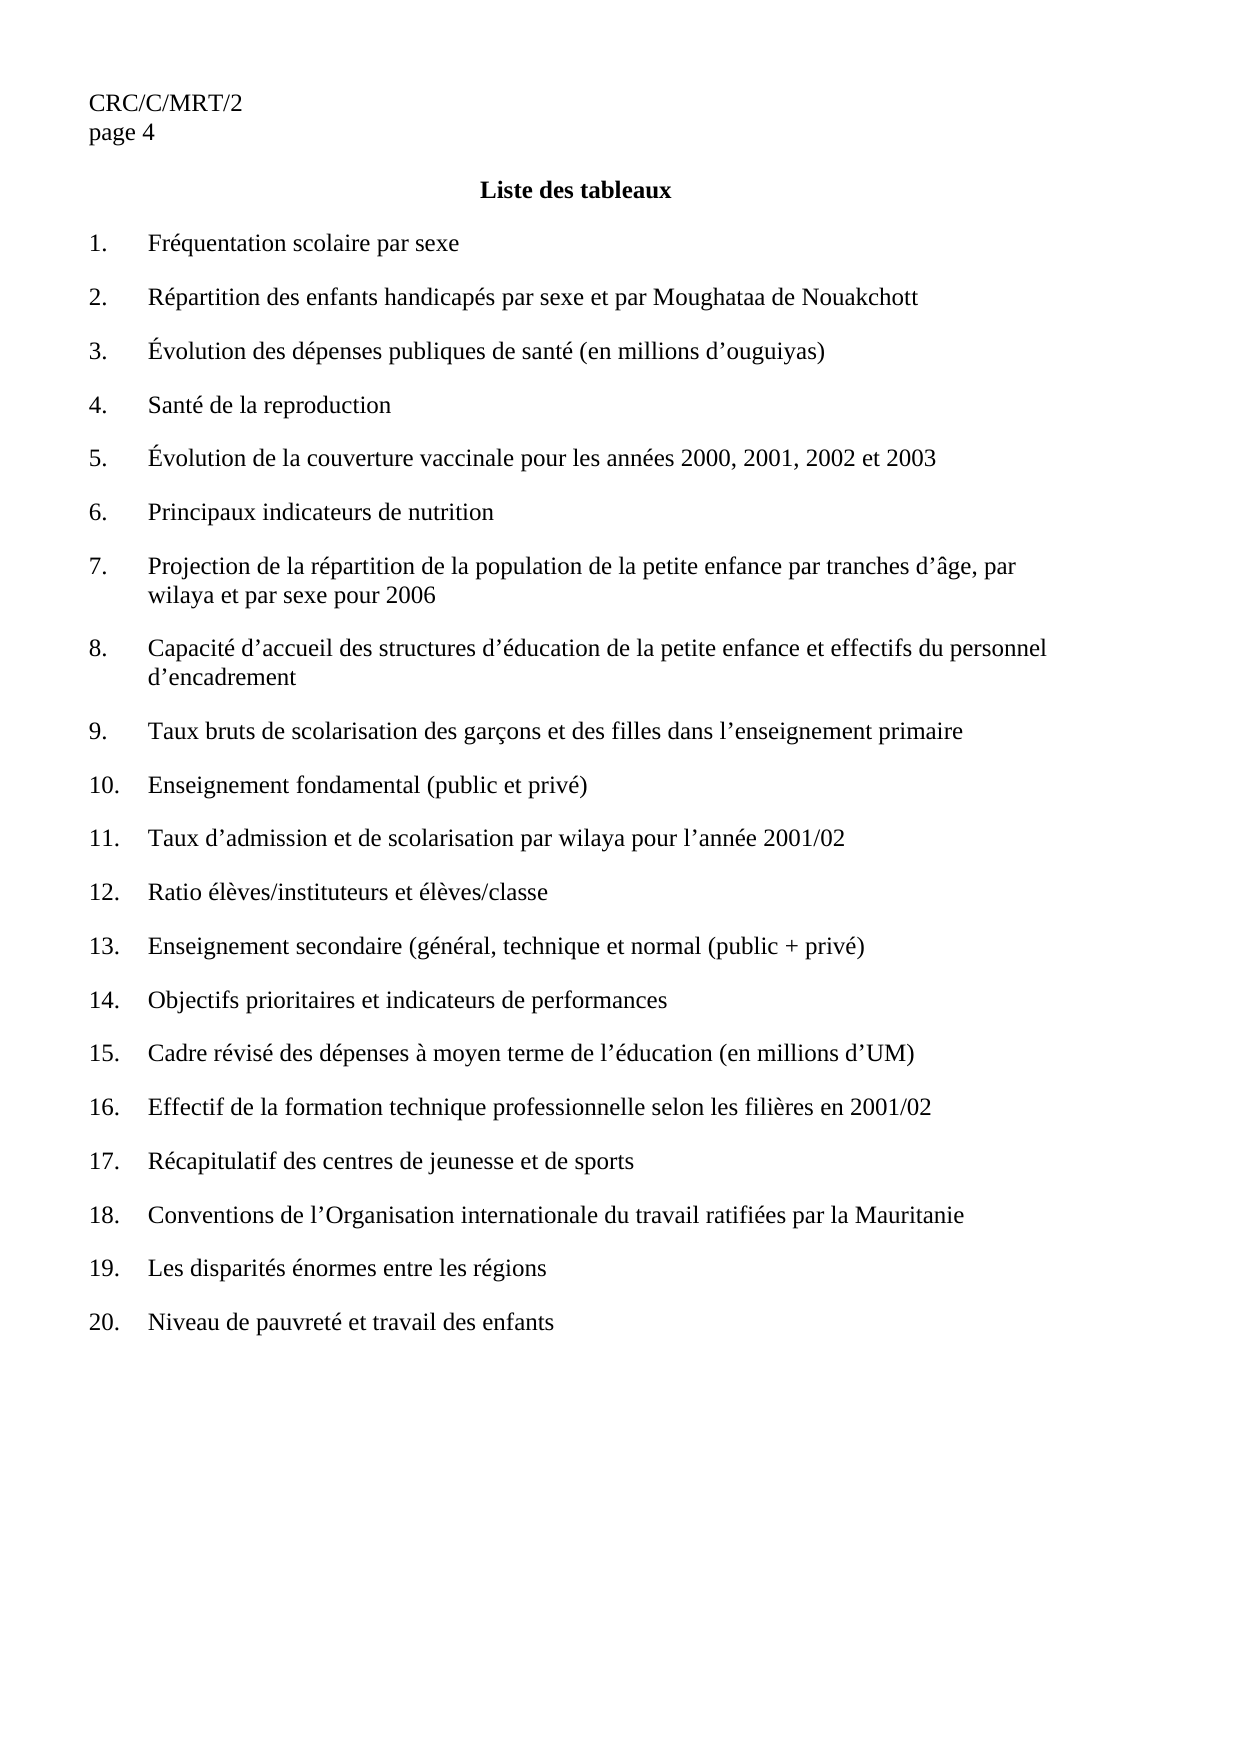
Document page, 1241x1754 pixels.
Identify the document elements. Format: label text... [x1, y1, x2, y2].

text 15. Cadre révisé des dépenses à moyen terme de l’éducation (en millions d’UM) [88, 1038, 1063, 1067]
text 9. Taux bruts de scolarisation des garçons et des filles dans l’enseignement primaire [88, 716, 1063, 745]
text 3. Évolution des dépenses publiques de santé (en millions d’ouguiyas) [88, 336, 1063, 365]
text 20. Niveau de pauvreté et travail des enfants [88, 1307, 1063, 1336]
text 5. Évolution de la couverture vaccinale pour les années 2000, 2001, 2002 et 2003 [88, 443, 1063, 472]
text 2. Répartition des enfants handicapés par sexe et par Moughataa de Nouakchott [88, 282, 1063, 311]
text 10. Enseignement fondamental (public et privé) [88, 770, 1063, 798]
text 18. Conventions de l’Organisation internationale du travail ratifiées par la Mauritanie [88, 1200, 1063, 1228]
text 6. Principaux indicateurs de nutrition [88, 497, 1063, 526]
text 1. Fréquentation scolaire par sexe [88, 228, 1063, 257]
text 17. Récapitulatif des centres de jeunesse et de sports [88, 1146, 1063, 1175]
text 19. Les disparités énormes entre les régions [88, 1253, 1063, 1282]
text 8. Capacité d’accueil des structures d’éducation de la petite enfance et effectifs du personnel d’encadrement [88, 633, 1063, 691]
text 13. Enseignement secondaire (général, technique et normal (public + privé) [88, 931, 1063, 960]
text 14. Objectifs prioritaires et indicateurs de performances [88, 985, 1063, 1013]
text 12. Ratio élèves/instituteurs et élèves/classe [88, 877, 1063, 906]
text 4. Santé de la reproduction [88, 390, 1063, 418]
text 11. Taux d’admission et de scolarisation par wilaya pour l’année 2001/02 [88, 823, 1063, 852]
text 7. Projection de la répartition de la population de la petite enfance par tranches d’âge, par wilaya et par sexe pour 2006 [88, 551, 1063, 608]
text Liste des tableaux [88, 175, 1063, 203]
text 16. Effectif de la formation technique professionnelle selon les filières en 2001/02 [88, 1092, 1063, 1121]
